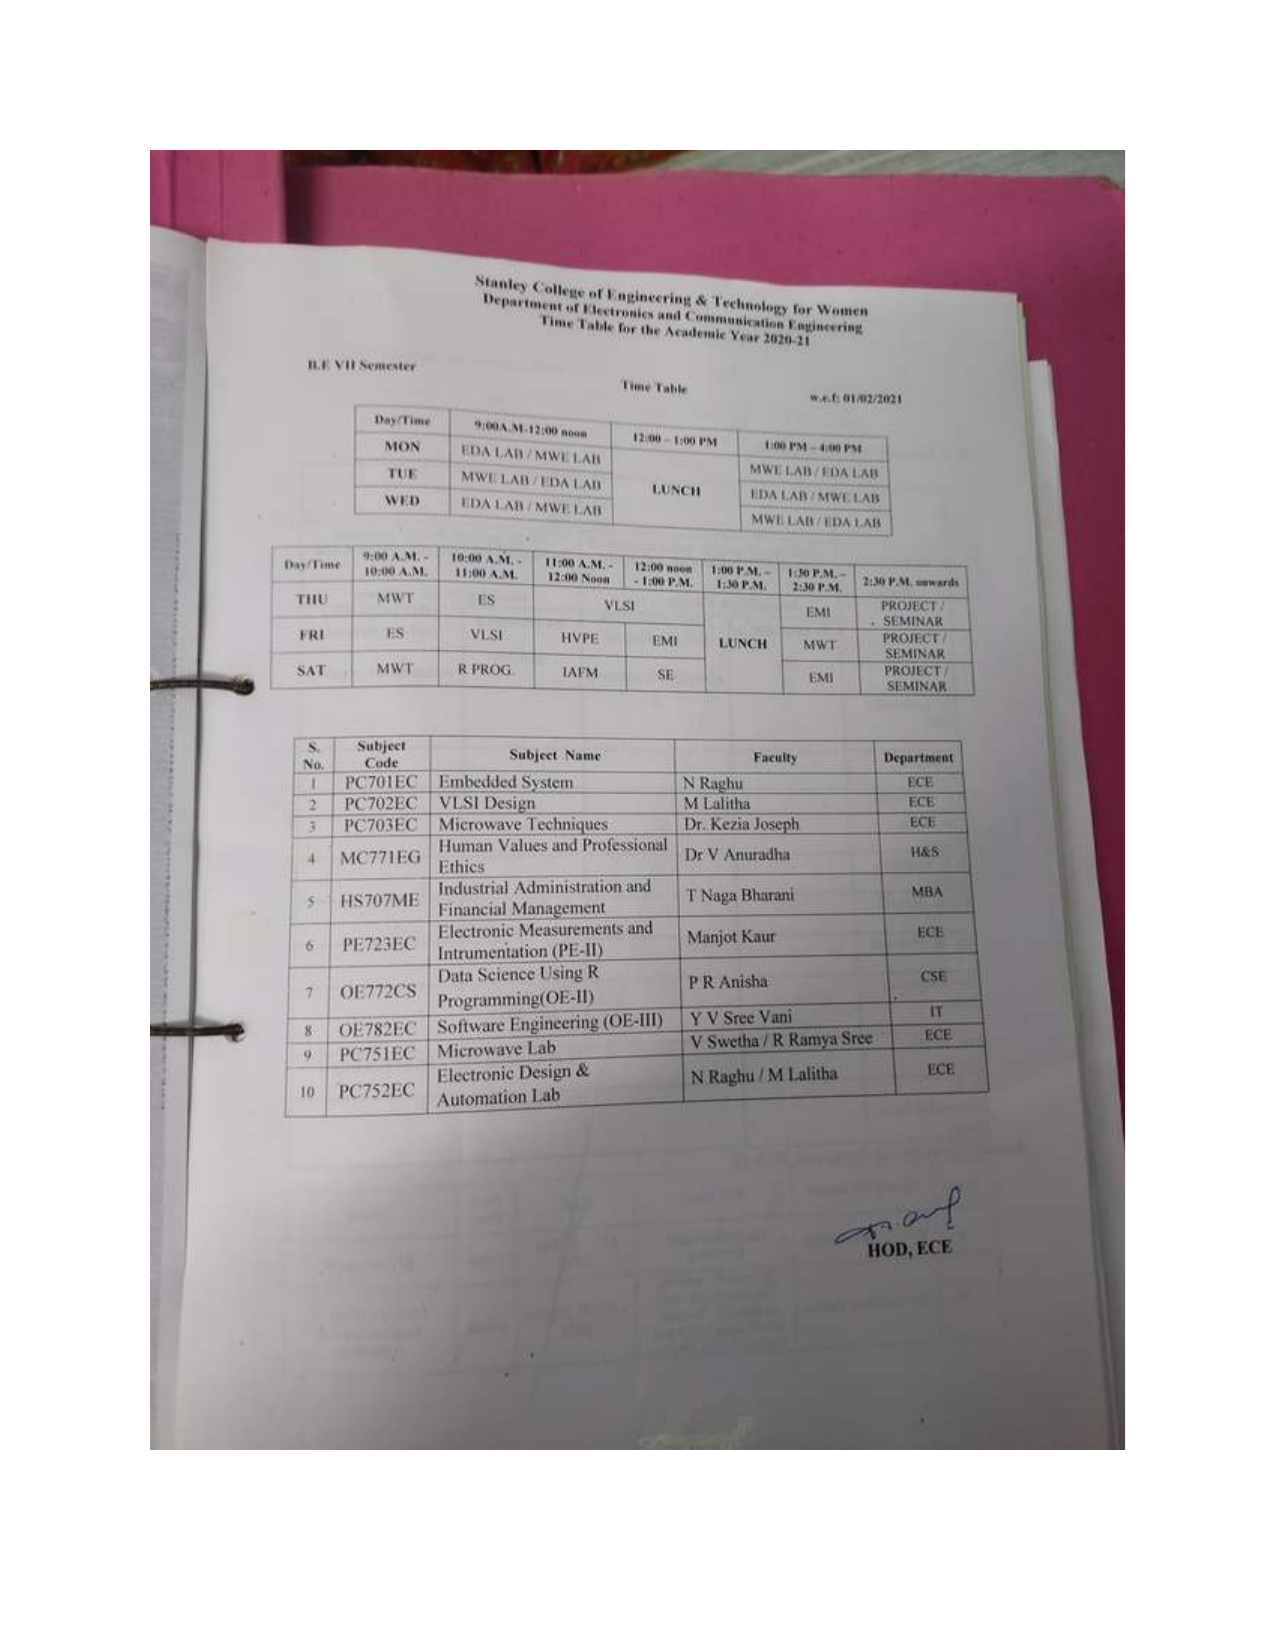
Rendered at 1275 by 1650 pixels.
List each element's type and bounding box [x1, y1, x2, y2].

picture [150, 150, 1125, 1450]
